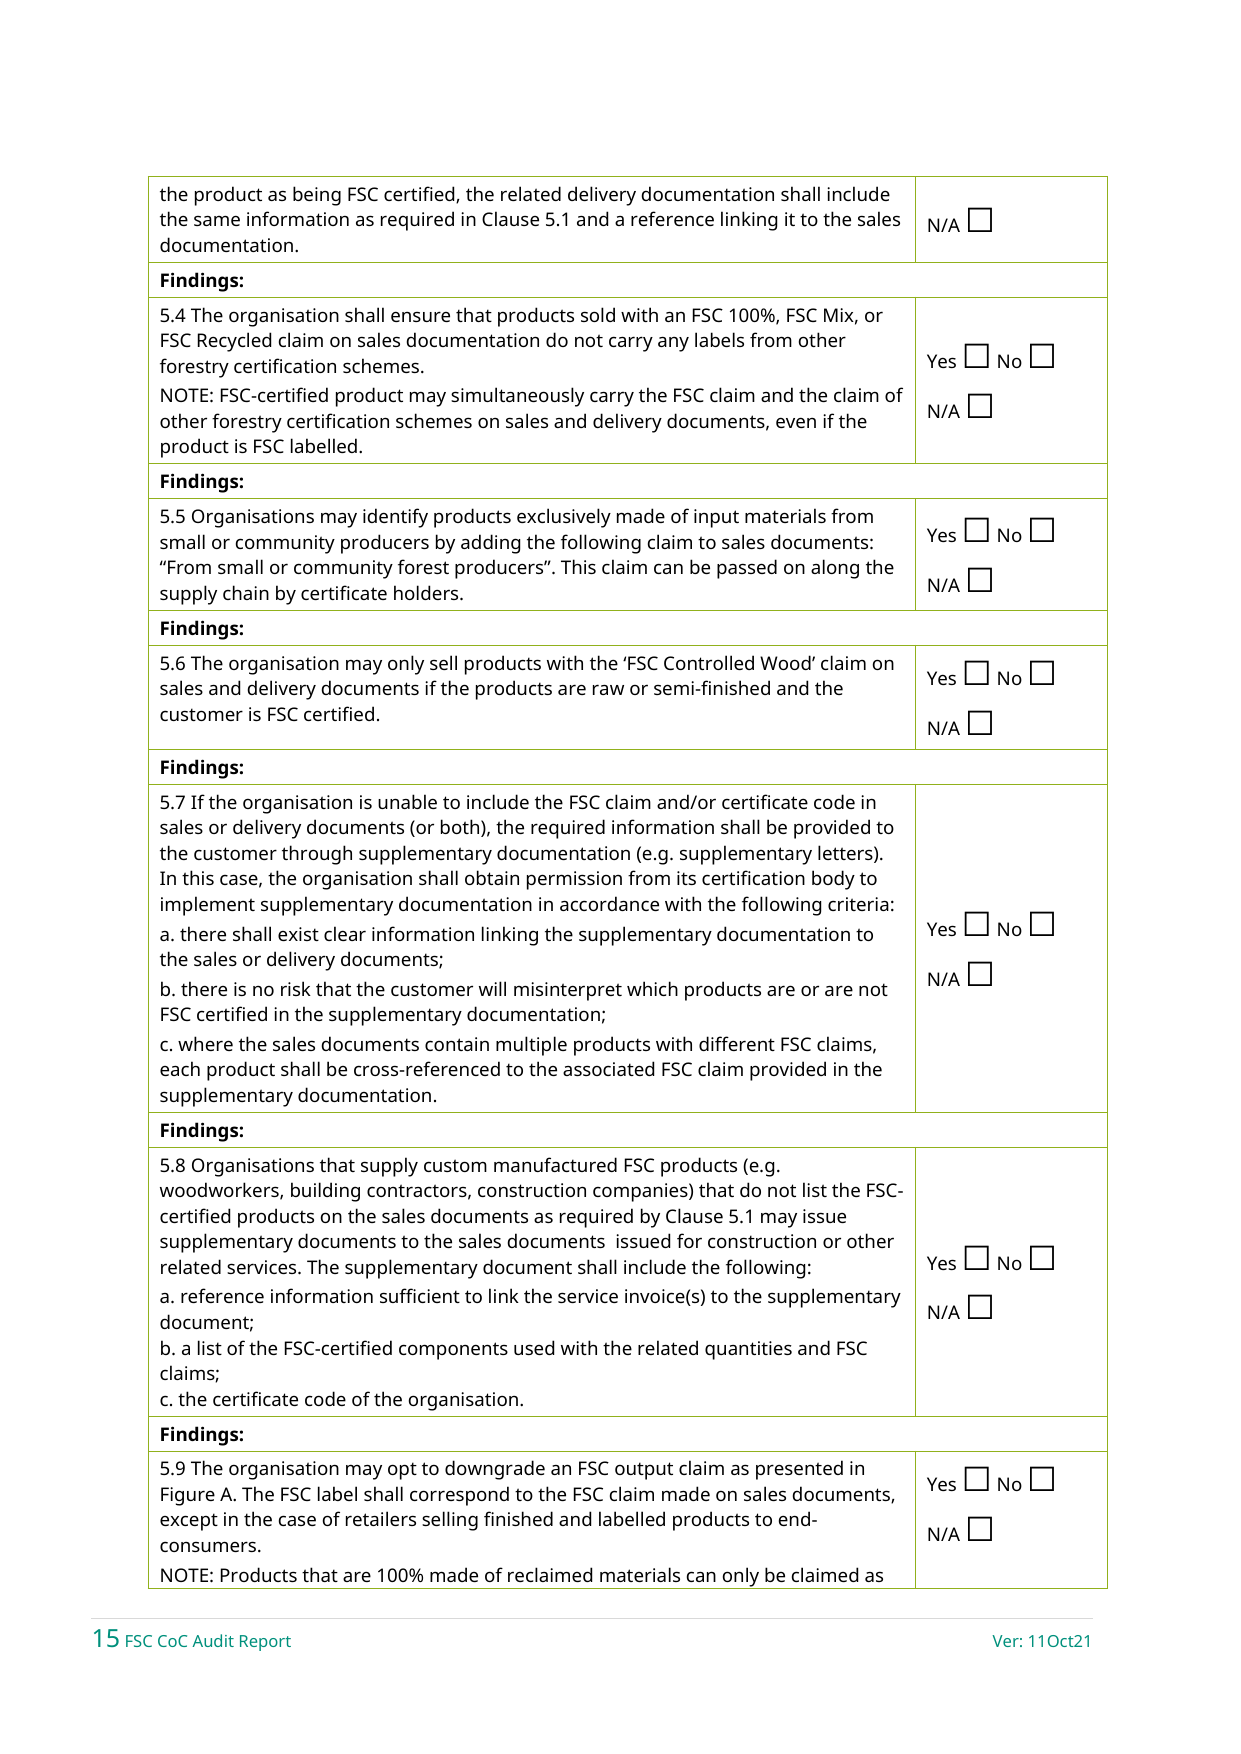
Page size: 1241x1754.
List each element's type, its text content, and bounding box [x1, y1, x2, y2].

table_cell Yes No N/A [916, 1452, 1107, 1587]
table_cell Findings: [149, 1113, 1107, 1147]
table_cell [149, 177, 915, 262]
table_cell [149, 1452, 915, 1587]
table_cell 5.7 If the organisation is unable to include the FSC claim and/or certificate code in sales or delivery documents (or both), the required information shall be provided to the customer through supplementary documentation (e.g. supplementary letters). In this case, the organisation shall obtain permission from its certification body to implement supplementary documentation in accordance with the following criteria: a. there shall exist clear information linking the supplementary documentation to the sales or delivery documents; b. there is no risk that the customer will misinterpret which products are or are not FSC certified in the supplementary documentation; c. where the sales documents contain multiple products with different FSC claims, each product shall be cross-referenced to the associated FSC claim provided in the supplementary documentation. [149, 785, 915, 1112]
table_cell 5.8 Organisations that supply custom manufactured FSC products (e.g. woodworkers, building contractors, construction companies) that do not list the FSC-certified products on the sales documents as required by Clause 5.1 may issue supplementary documents to the sales documents issued for construction or other related services. The supplementary document shall include the following: a. reference information sufficient to link the service invoice(s) to the supplementary document; b. a list of the FSC-certified components used with the related quantities and FSC claims; c. the certificate code of the organisation. [149, 1148, 915, 1416]
table_cell 5.6 The organisation may only sell products with the ‘FSC Controlled Wood’ claim on sales and delivery documents if the products are raw or semi-finished and the customer is FSC certified. [149, 646, 915, 749]
table_cell Yes No N/A [916, 646, 1107, 749]
table_cell 5.5 Organisations may identify products exclusively made of input materials from small or community producers by adding the following claim to sales documents: “From small or community forest producers”. This claim can be passed on along the supply chain by certificate holders. [149, 499, 915, 610]
table_cell Findings: [149, 750, 1107, 784]
table_cell Yes No N/A [916, 785, 1107, 1112]
table_cell Yes No N/A [916, 177, 1107, 262]
table_cell Findings: [149, 1417, 1107, 1451]
table_cell Findings: [149, 263, 1107, 297]
table_cell Findings: [149, 464, 1107, 498]
table_cell Yes No N/A [916, 298, 1107, 463]
table_cell 5.4 The organisation shall ensure that products sold with an FSC 100%, FSC Mix, or FSC Recycled claim on sales documentation do not carry any labels from other forestry certification schemes. NOTE: FSC-certified product may simultaneously carry the FSC claim and the claim of other forestry certification schemes on sales and delivery documents, even if the product is FSC labelled. [149, 298, 915, 463]
table_cell Findings: [149, 611, 1107, 644]
table_cell Yes No N/A [916, 499, 1107, 610]
table_cell Yes No N/A [916, 1148, 1107, 1416]
